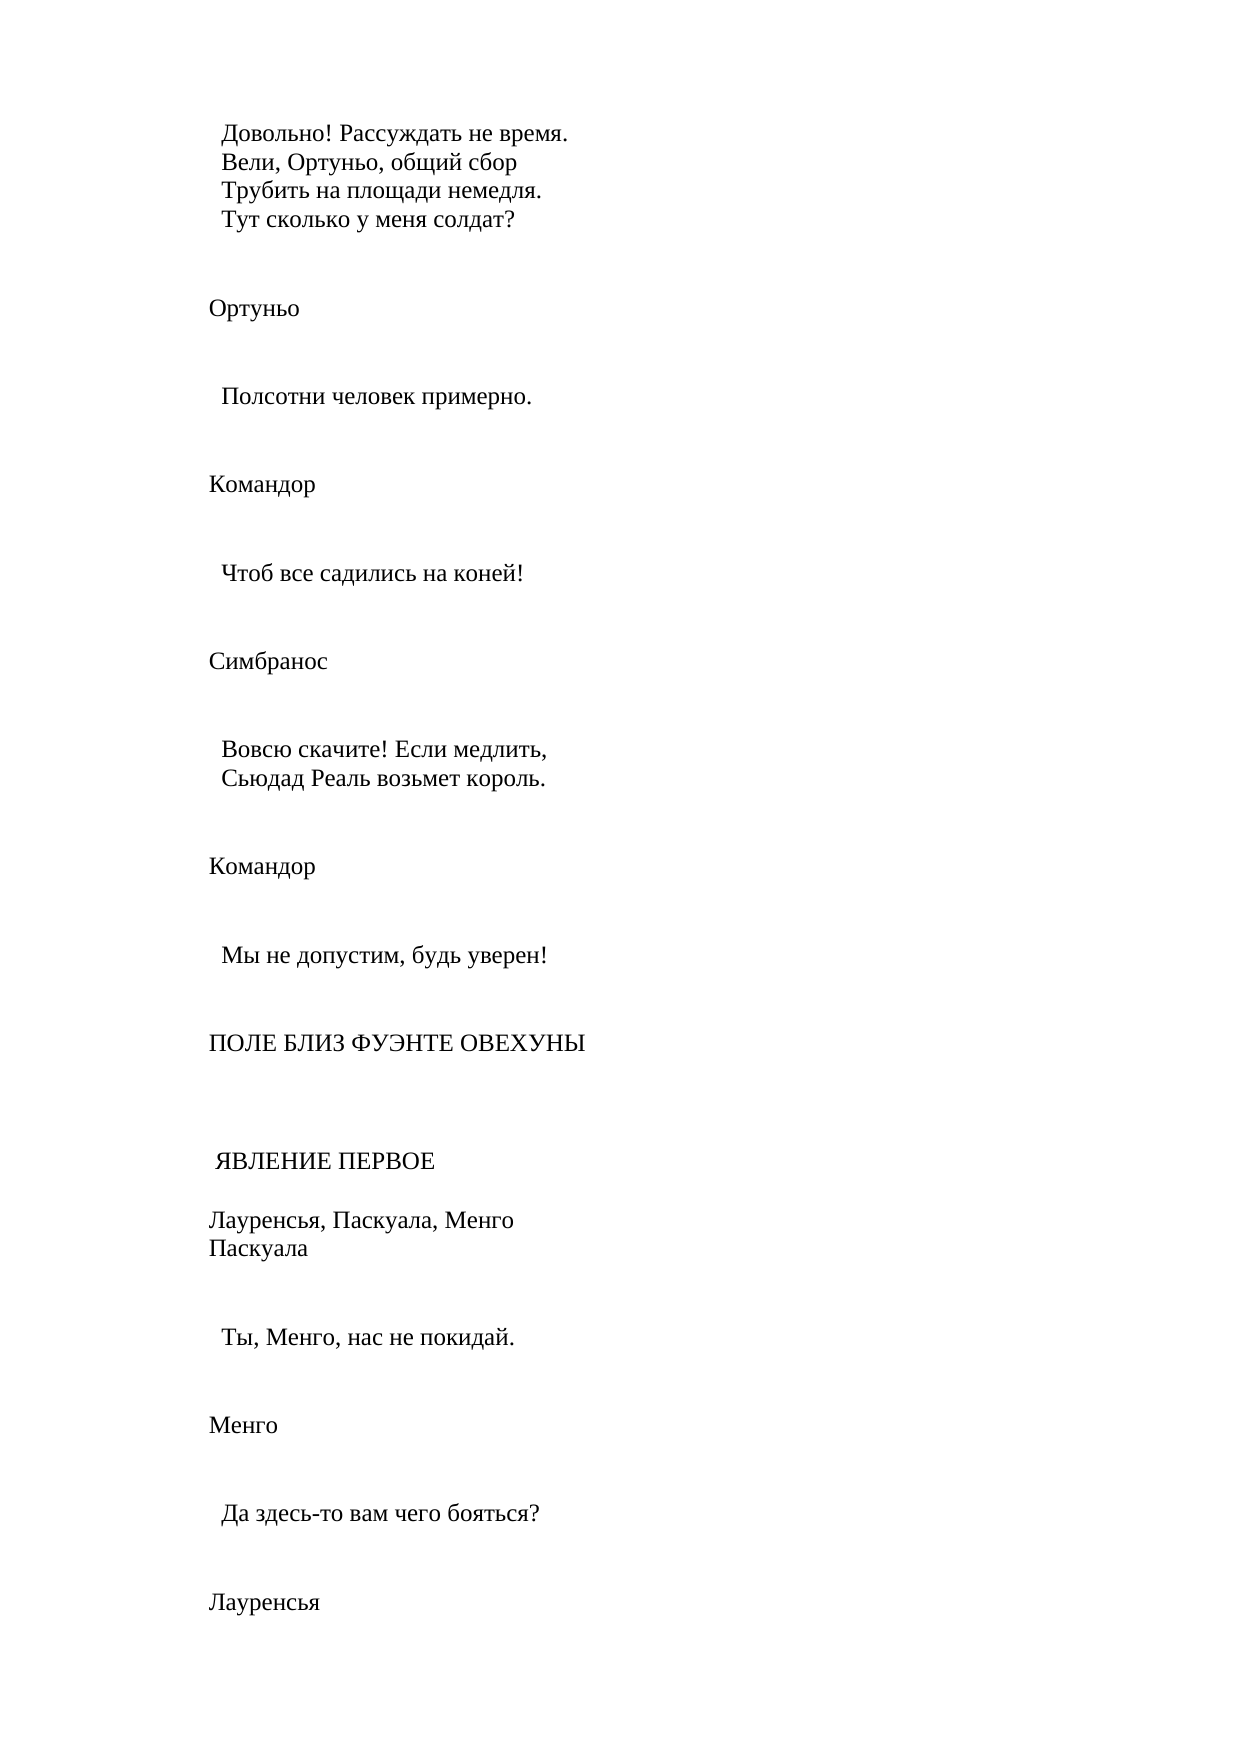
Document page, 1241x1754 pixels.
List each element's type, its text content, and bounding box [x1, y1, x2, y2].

text Довольно! Рассуждать не время. [177, 118, 1152, 147]
text Командор [177, 469, 1152, 498]
text Трубить на площади немедля. [177, 176, 1152, 204]
text Чтоб все садились на коней! [177, 558, 1152, 586]
text Тут сколько у меня солдат? [177, 204, 1152, 233]
text Менго [177, 1410, 1152, 1439]
text Да здесь-то вам чего бояться? [177, 1498, 1152, 1527]
text Сьюдад Реаль возьмет король. [177, 763, 1152, 792]
text Ты, Менго, нас не покидай. [177, 1322, 1152, 1351]
text Лауренсья [177, 1587, 1152, 1616]
text Симбранос [177, 646, 1152, 675]
text Мы не допустим, будь уверен! [177, 940, 1152, 968]
text ПОЛЕ БЛИЗ ФУЭНТЕ ОВЕХУНЫ [177, 1028, 1152, 1057]
text Паскуала [177, 1233, 1152, 1262]
text Командор [177, 851, 1152, 880]
text Вовсю скачите! Если медлить, [177, 734, 1152, 763]
text Полсотни человек примерно. [177, 381, 1152, 410]
text Ортуньо [177, 293, 1152, 321]
text Вели, Ортуньо, общий сбор [177, 147, 1152, 176]
text ЯВЛЕНИЕ ПЕРВОЕ [177, 1146, 1152, 1175]
text Лауренсья, Паскуала, Менго [177, 1205, 1152, 1233]
